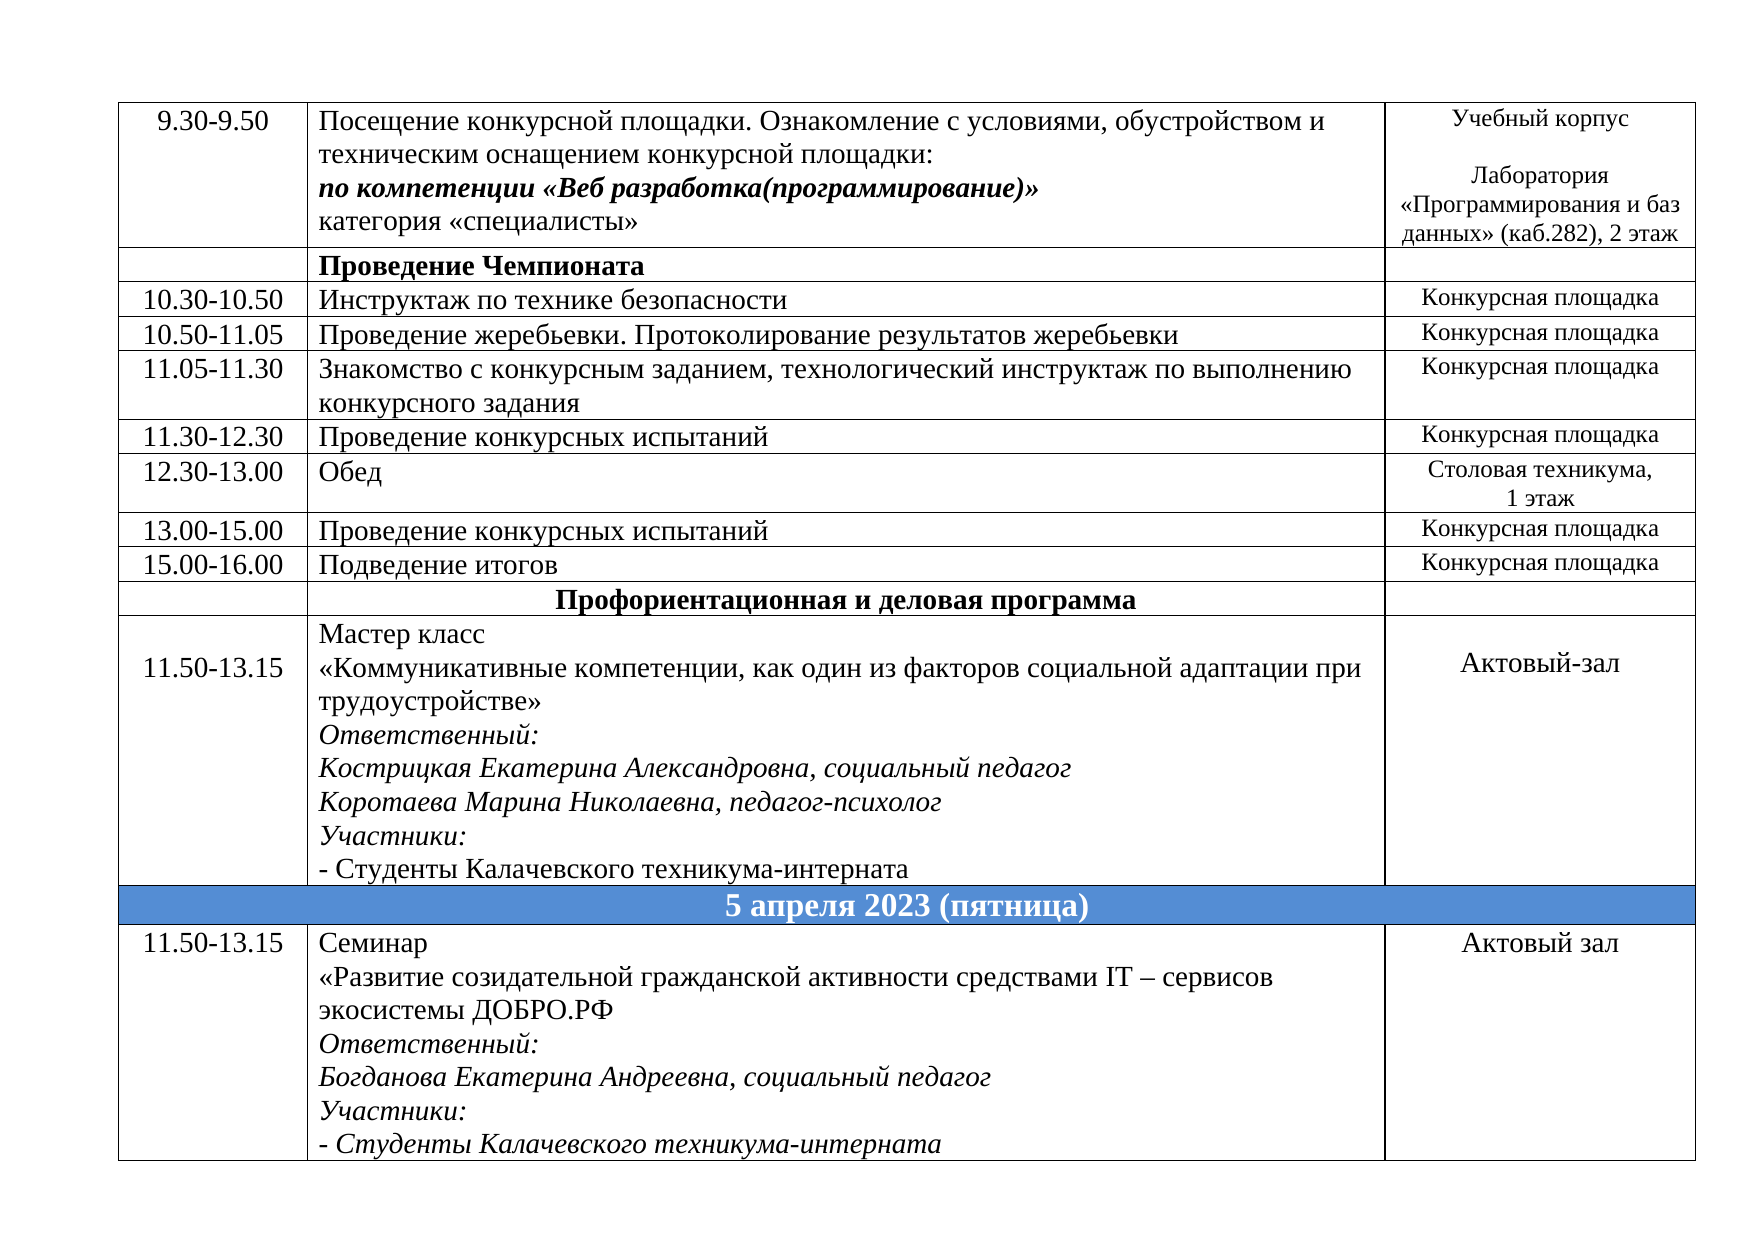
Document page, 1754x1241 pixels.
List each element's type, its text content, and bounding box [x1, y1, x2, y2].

table_cell 11.50-13.15 [119, 616, 307, 885]
table_cell Актовый-зал [1386, 616, 1695, 885]
table_cell Профориентационная и деловая программа [308, 582, 1384, 615]
table_cell [119, 582, 307, 615]
table_cell Посещение конкурсной площадки. Ознакомление с условиями, обустройством и техническим оснащением конкурсной площадки: по компетенции «Веб разработка(программирование)» категория «специалисты» [308, 103, 1384, 247]
table_cell 10.50-11.05 [119, 317, 307, 350]
table_cell [1386, 582, 1695, 615]
table_cell Проведение Чемпионата [308, 248, 1384, 281]
table_cell 11.50-13.15 [119, 925, 307, 1160]
table_cell [1386, 248, 1695, 281]
table_cell 11.05-11.30 [119, 351, 307, 418]
table_cell Конкурсная площадка [1386, 513, 1695, 546]
table_cell 9.30-9.50 [119, 103, 307, 247]
table_cell Конкурсная площадка [1386, 282, 1695, 316]
table_cell Знакомство с конкурсным заданием, технологический инструктаж по выполнению конкурсного задания [308, 351, 1384, 418]
table_cell Актовый зал [1386, 925, 1695, 1160]
table_cell Проведение жеребьевки. Протоколирование результатов жеребьевки [308, 317, 1384, 350]
table_cell 11.30-12.30 [119, 420, 307, 453]
table_cell Мастер класс «Коммуникативные компетенции, как один из факторов социальной адаптации при трудоустройстве» Ответственный: Кострицкая Екатерина Александровна, социальный педагог Коротаева Марина Николаевна, педагог-психолог Участники: - Студенты Калачевского техникума-интерната [308, 616, 1384, 885]
table_cell Учебный корпус Лаборатория «Программирования и баз данных» (каб.282), 2 этаж [1386, 103, 1695, 247]
table_cell 10.30-10.50 [119, 282, 307, 316]
table_cell Проведение конкурсных испытаний [308, 420, 1384, 453]
table_cell Конкурсная площадка [1386, 547, 1695, 581]
table_cell Проведение конкурсных испытаний [308, 513, 1384, 546]
table_cell 15.00-16.00 [119, 547, 307, 581]
table_cell Подведение итогов [308, 547, 1384, 581]
table_cell [119, 248, 307, 281]
table_cell Столовая техникума, 1 этаж [1386, 454, 1695, 512]
table_cell Конкурсная площадка [1386, 420, 1695, 453]
table_cell Инструктаж по технике безопасности [308, 282, 1384, 316]
table_cell 13.00-15.00 [119, 513, 307, 546]
table_cell 5 апреля 2023 (пятница) [119, 886, 1695, 924]
table_cell Обед [308, 454, 1384, 512]
table_cell Конкурсная площадка [1386, 317, 1695, 350]
table_cell Конкурсная площадка [1386, 351, 1695, 418]
table_cell Семинар «Развитие созидательной гражданской активности средствами IT – сервисов экосистемы ДОБРО.РФ Ответственный: Богданова Екатерина Андреевна, социальный педагог Участники: - Студенты Калачевского техникума-интерната [308, 925, 1384, 1160]
table_cell 12.30-13.00 [119, 454, 307, 512]
